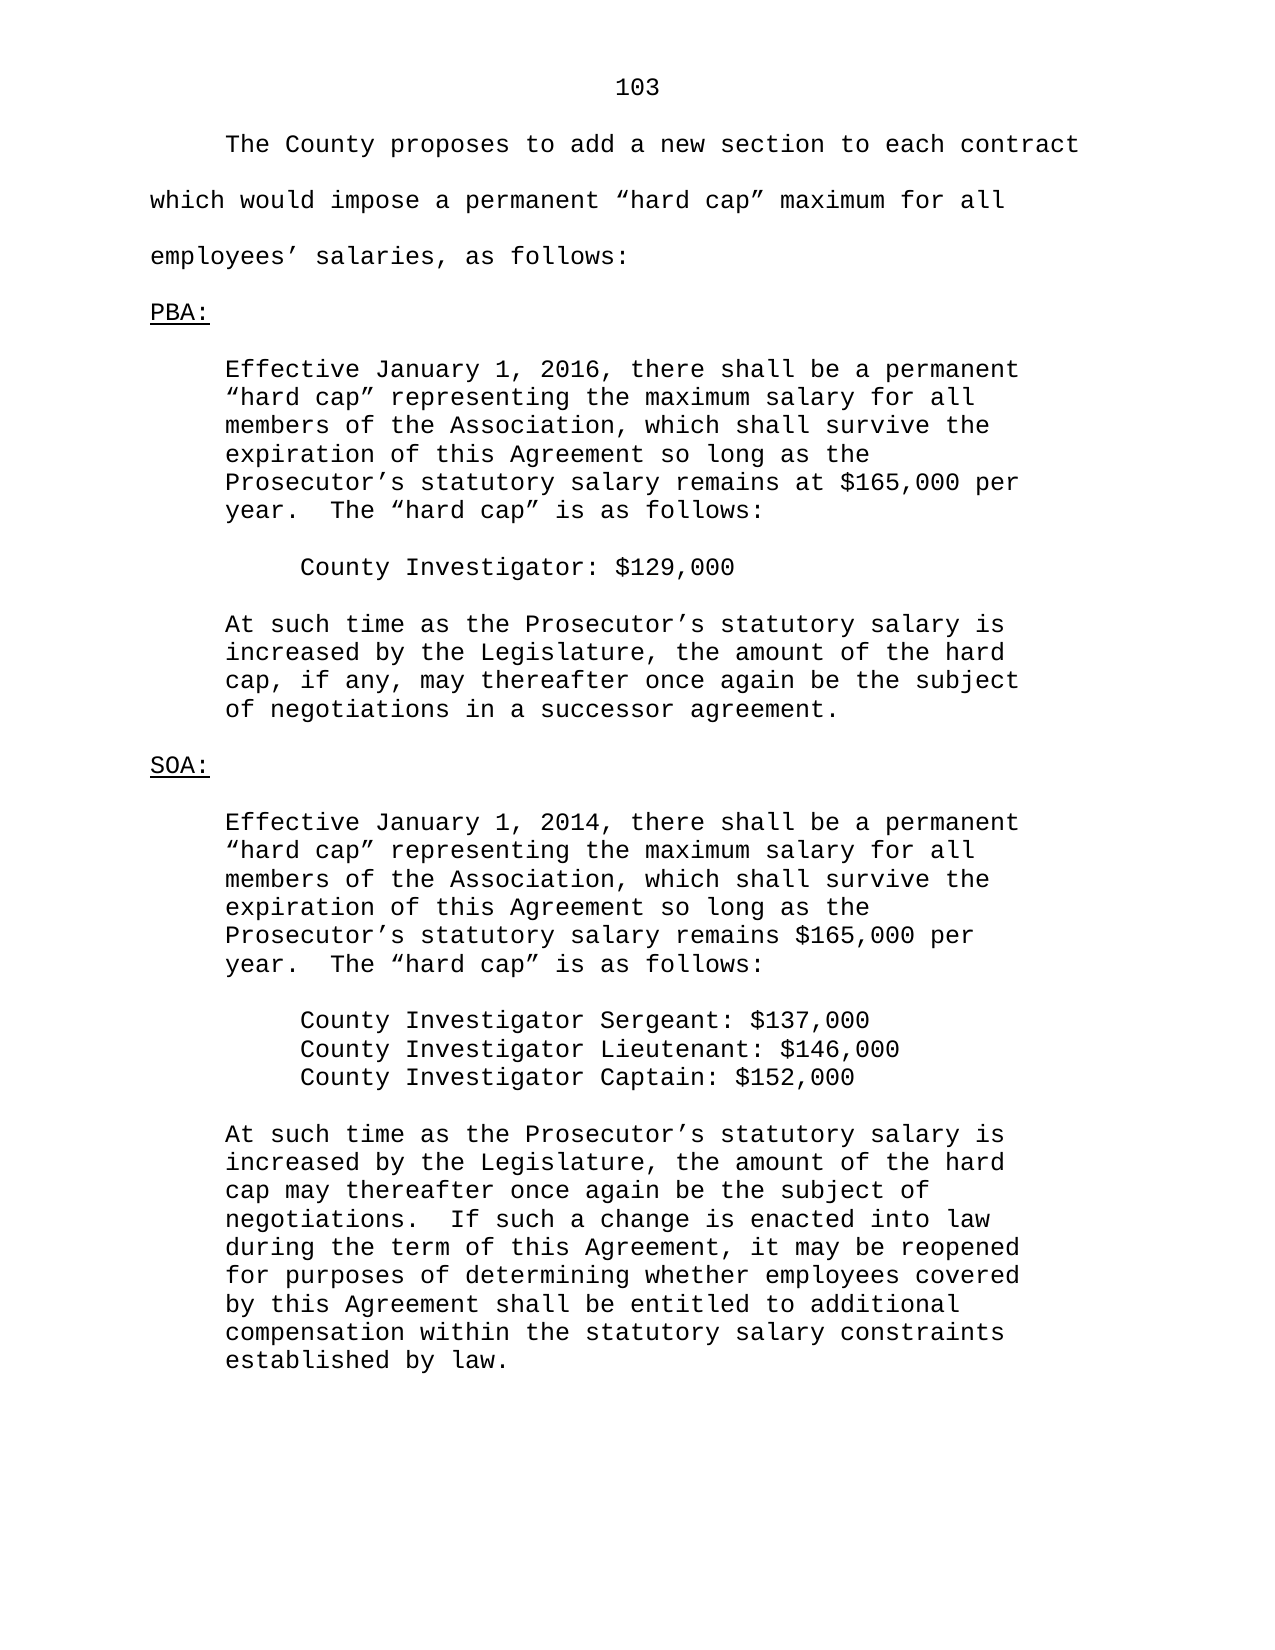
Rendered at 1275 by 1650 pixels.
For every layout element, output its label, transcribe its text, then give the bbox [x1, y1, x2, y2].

text County Investigator Lieutenant: $146,000 [300, 1036, 1050, 1065]
text County Investigator Captain: $152,000 [300, 1065, 1050, 1093]
text County Investigator Sergeant: $137,000 [300, 1008, 1050, 1036]
text Effective January 1, 2014, there shall be a permanent “hard cap” representing the maximum salary for all members of the Association, which shall survive the expiration of this Agreement so long as the Prosecutor’s statutory salary remains $165,000 per year. The “hard cap” is as follows: [225, 810, 1050, 980]
text PBA: [150, 300, 1125, 328]
text At such time as the Prosecutor’s statutory salary is increased by the Legislature, the amount of the hard cap, if any, may thereafter once again be the subject of negotiations in a successor agreement. [225, 611, 1050, 725]
text At such time as the Prosecutor’s statutory salary is increased by the Legislature, the amount of the hard cap may thereafter once again be the subject of negotiations. If such a change is enacted into law during the term of this Agreement, it may be reopened for purposes of determining whether employees covered by this Agreement shall be entitled to additional compensation within the statutory salary constraints established by law. [225, 1121, 1050, 1376]
text County Investigator: $129,000 [225, 555, 1050, 583]
text SOA: [150, 753, 1125, 781]
text The County proposes to add a new section to each contract which would impose a permanent “hard cap” maximum for all employees’ salaries, as follows: [150, 132, 1113, 272]
text Effective January 1, 2016, there shall be a permanent “hard cap” representing the maximum salary for all members of the Association, which shall survive the expiration of this Agreement so long as the Prosecutor’s statutory salary remains at $165,000 per year. The “hard cap” is as follows: [225, 356, 1050, 526]
